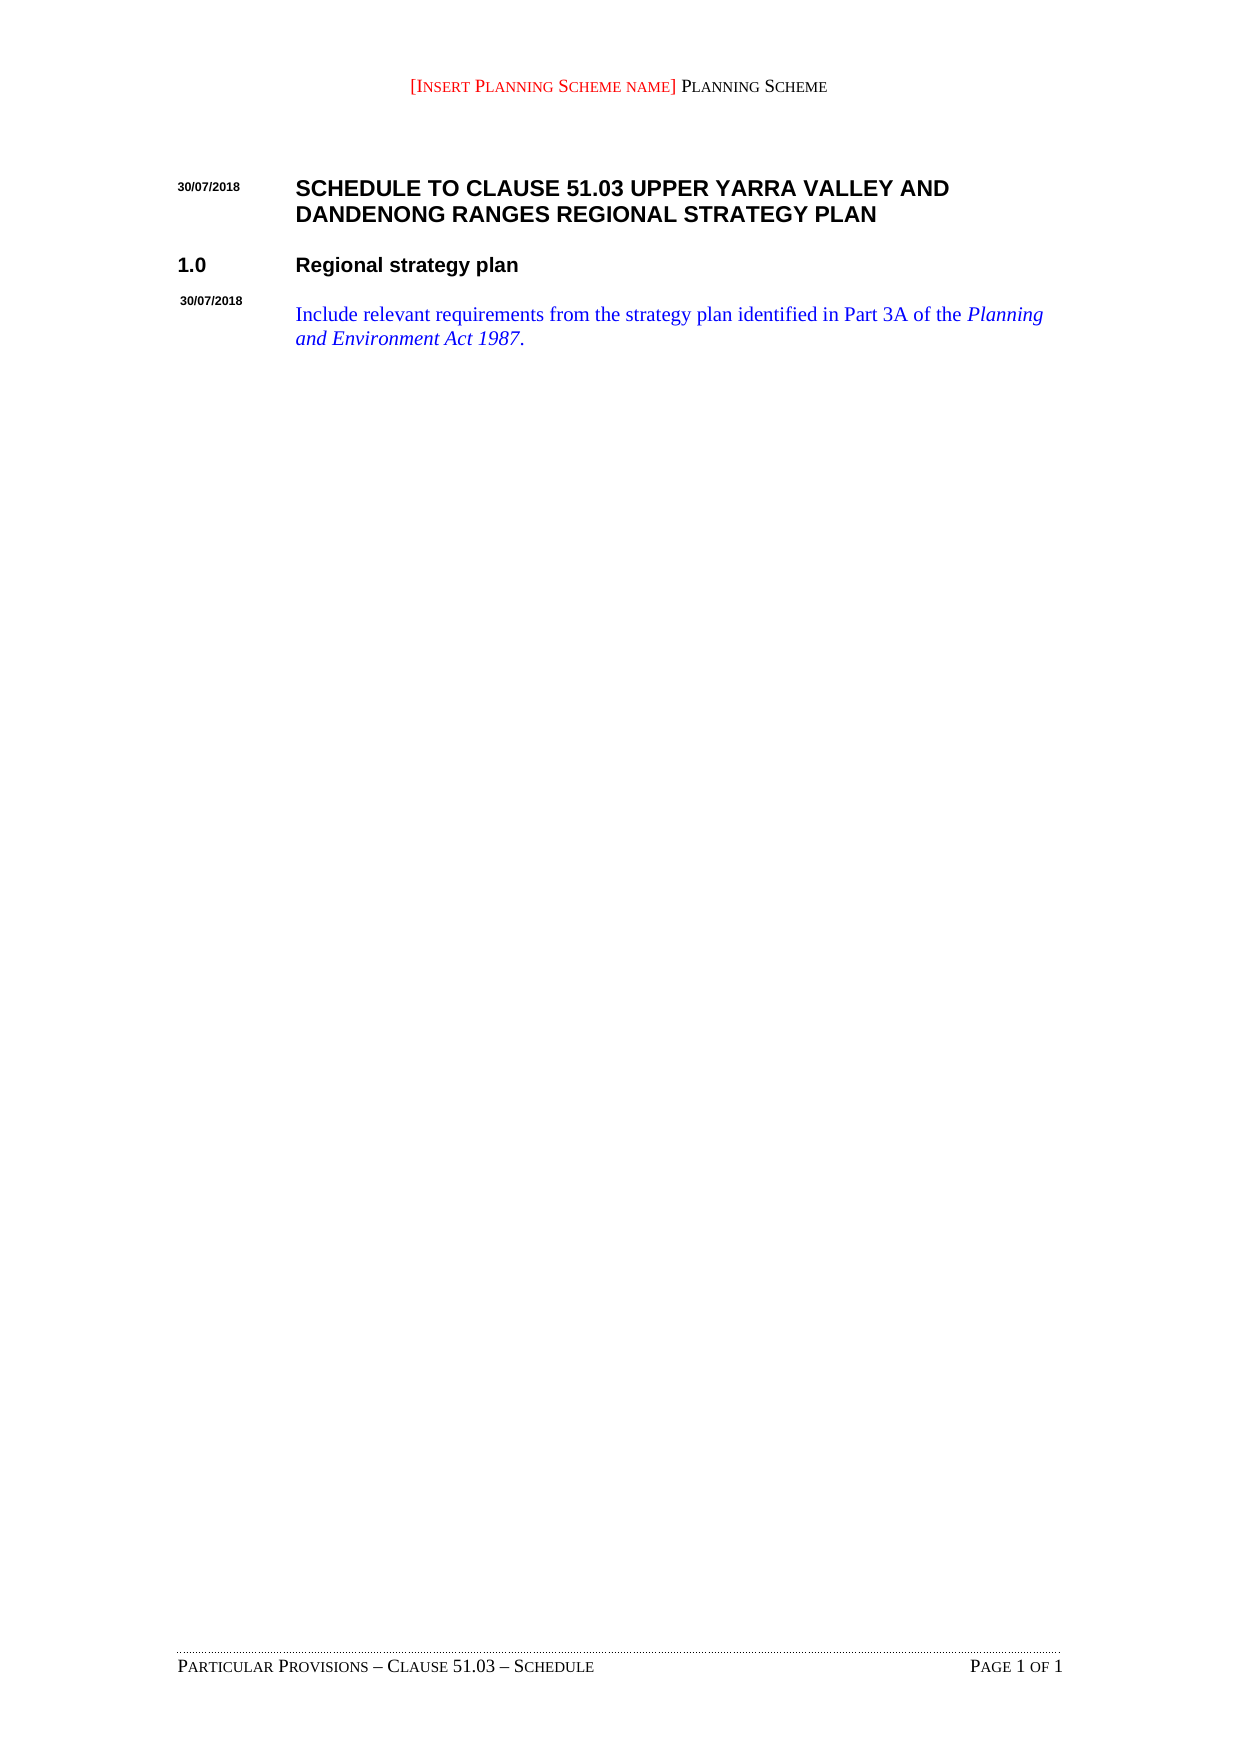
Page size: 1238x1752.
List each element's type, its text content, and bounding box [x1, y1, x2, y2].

text 1.0 Regional strategy plan [177, 253, 1060, 277]
text Include relevant requirements from the strategy plan identified in Part 3A of the Planning and Environment Act 1987. [295, 302, 1060, 350]
text SCHEDULE TO CLAUSE 51.03 UPPER YARRA VALLEY AND DANDENONG RANGES REGIONAL STRATEGY PLAN [177, 175, 1060, 228]
